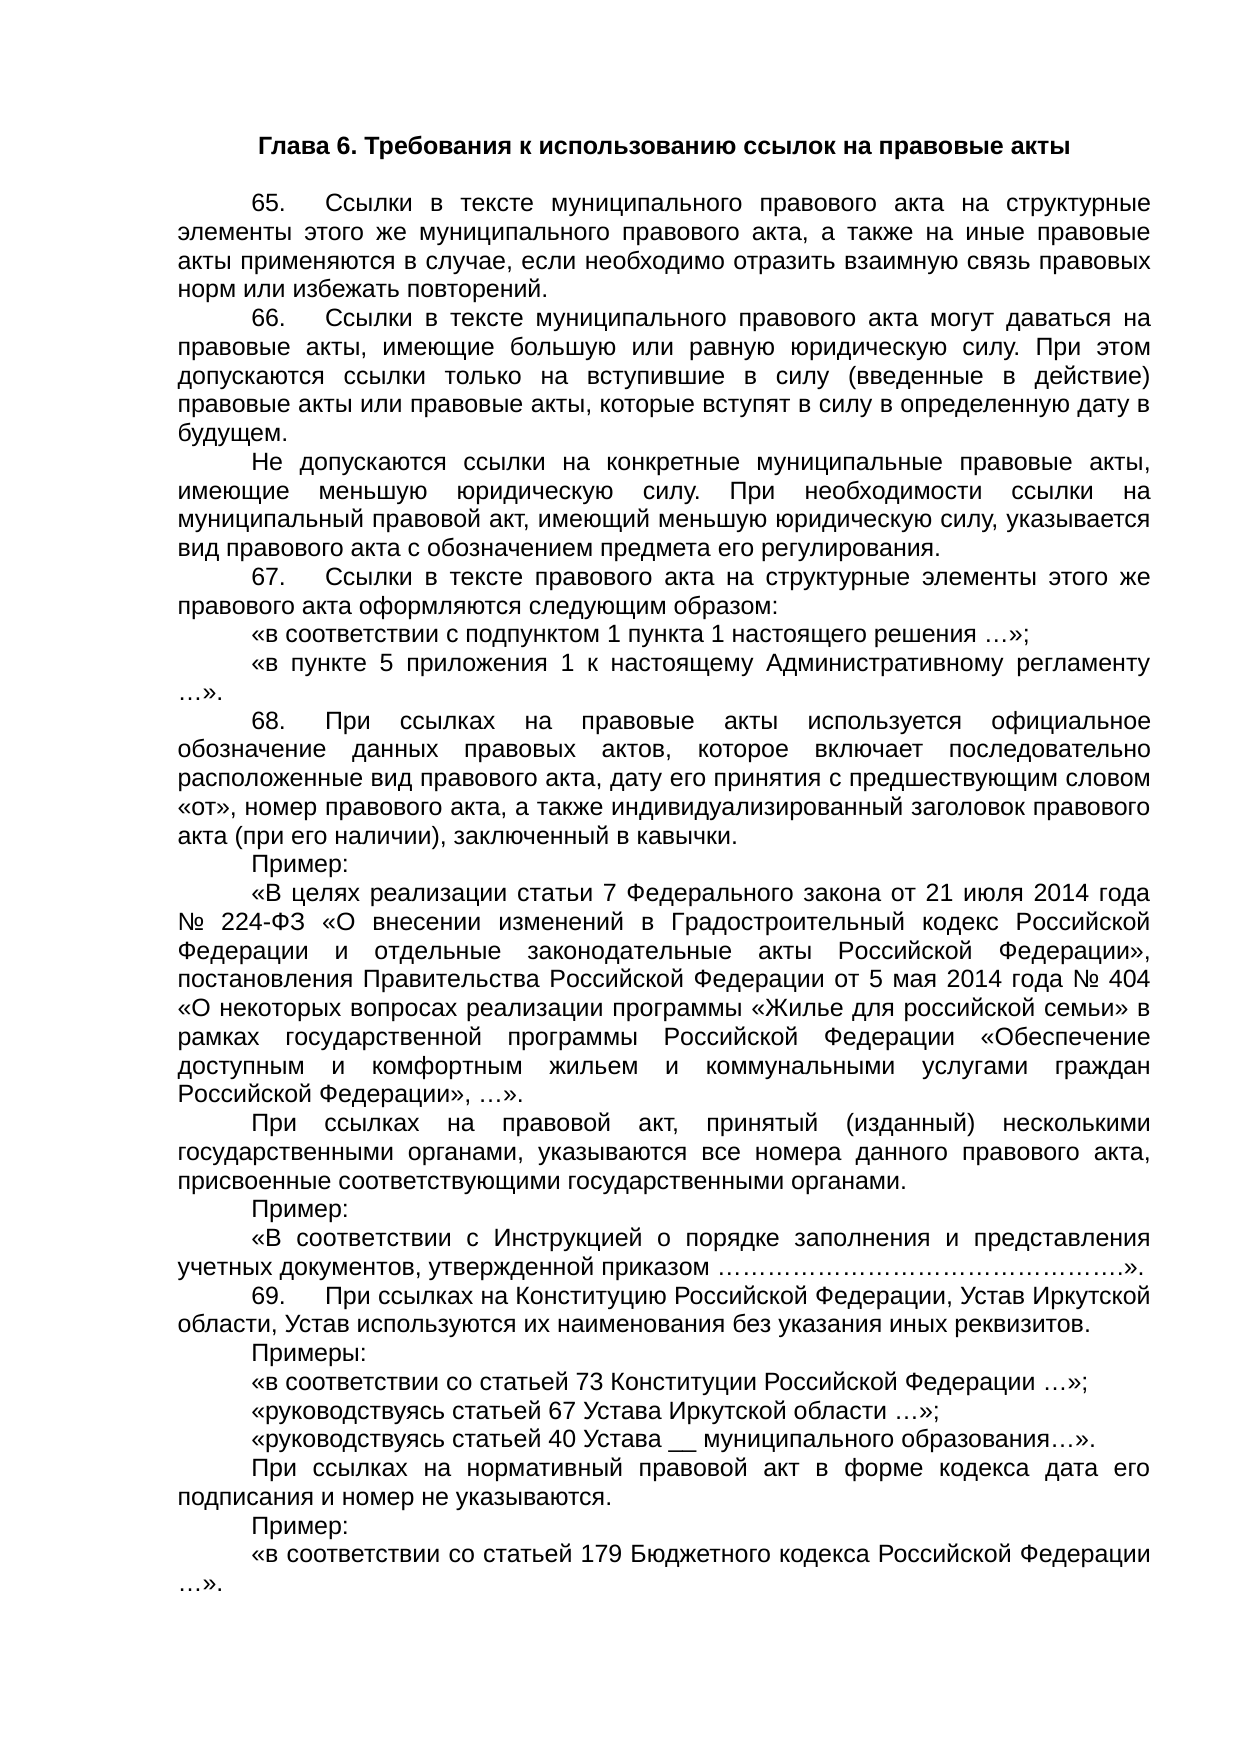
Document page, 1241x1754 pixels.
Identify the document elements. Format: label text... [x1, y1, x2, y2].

text Примеры: [177, 1338, 1152, 1367]
text 68. При ссылках на правовые акты используется официальное обозначение данных правовых актов, которое включает последовательно расположенные вид правового акта, дату его принятия с предшествующим словом «от», номер правового акта, а также индивидуализированный заголовок правового акта (при его наличии), заключенный в кавычки. [177, 706, 1152, 849]
text Не допускаются ссылки на конкретные муниципальные правовые акты, имеющие меньшую юридическую силу. При необходимости ссылки на муниципальный правовой акт, имеющий меньшую юридическую силу, указывается вид правового акта с обозначением предмета его регулирования. [177, 447, 1152, 562]
text «в соответствии со статьей 73 Конституции Российской Федерации …»; [177, 1367, 1152, 1396]
text «в соответствии с подпунктом 1 пункта 1 настоящего решения …»; [177, 619, 1152, 648]
text Пример: [177, 1511, 1152, 1539]
text Пример: [177, 849, 1152, 878]
text При ссылках на нормативный правовой акт в форме кодекса дата его подписания и номер не указываются. [177, 1453, 1152, 1511]
text «в соответствии со статьей 179 Бюджетного кодекса Российской Федерации …». [177, 1539, 1152, 1597]
text Пример: [177, 1194, 1152, 1223]
text 65. Ссылки в тексте муниципального правового акта на структурные элементы этого же муниципального правового акта, а также на иные правовые акты применяются в случае, если необходимо отразить взаимную связь правовых норм или избежать повторений. [177, 188, 1152, 303]
text «В целях реализации статьи 7 Федерального закона от 21 июля 2014 года № 224-ФЗ «О внесении изменений в Градостроительный кодекс Российской Федерации и отдельные законодательные акты Российской Федерации», постановления Правительства Российской Федерации от 5 мая 2014 года № 404 «О некоторых вопросах реализации программы «Жилье для российской семьи» в рамках государственной программы Российской Федерации «Обеспечение доступным и комфортным жильем и коммунальными услугами граждан Российской Федерации», …». [177, 878, 1152, 1108]
text При ссылках на правовой акт, принятый (изданный) несколькими государственными органами, указываются все номера данного правового акта, присвоенные соответствующими государственными органами. [177, 1108, 1152, 1194]
text «руководствуясь статьей 67 Устава Иркутской области …»; [177, 1396, 1152, 1424]
text «В соответствии с Инструкцией о порядке заполнения и представления учетных документов, утвержденной приказом ………………………………………….». [177, 1223, 1152, 1281]
text Глава 6. Требования к использованию ссылок на правовые акты [177, 131, 1152, 159]
text 66. Ссылки в тексте муниципального правового акта могут даваться на правовые акты, имеющие большую или равную юридическую силу. При этом допускаются ссылки только на вступившие в силу (введенные в действие) правовые акты или правовые акты, которые вступят в силу в определенную дату в будущем. [177, 303, 1152, 447]
text 67. Ссылки в тексте правового акта на структурные элементы этого же правового акта оформляются следующим образом: [177, 562, 1152, 619]
text «в пункте 5 приложения 1 к настоящему Административному регламенту …». [177, 648, 1152, 706]
text 69. При ссылках на Конституцию Российской Федерации, Устав Иркутской области, Устав используются их наименования без указания иных реквизитов. [177, 1281, 1152, 1338]
text «руководствуясь статьей 40 Устава __ муниципального образования…». [177, 1424, 1152, 1453]
